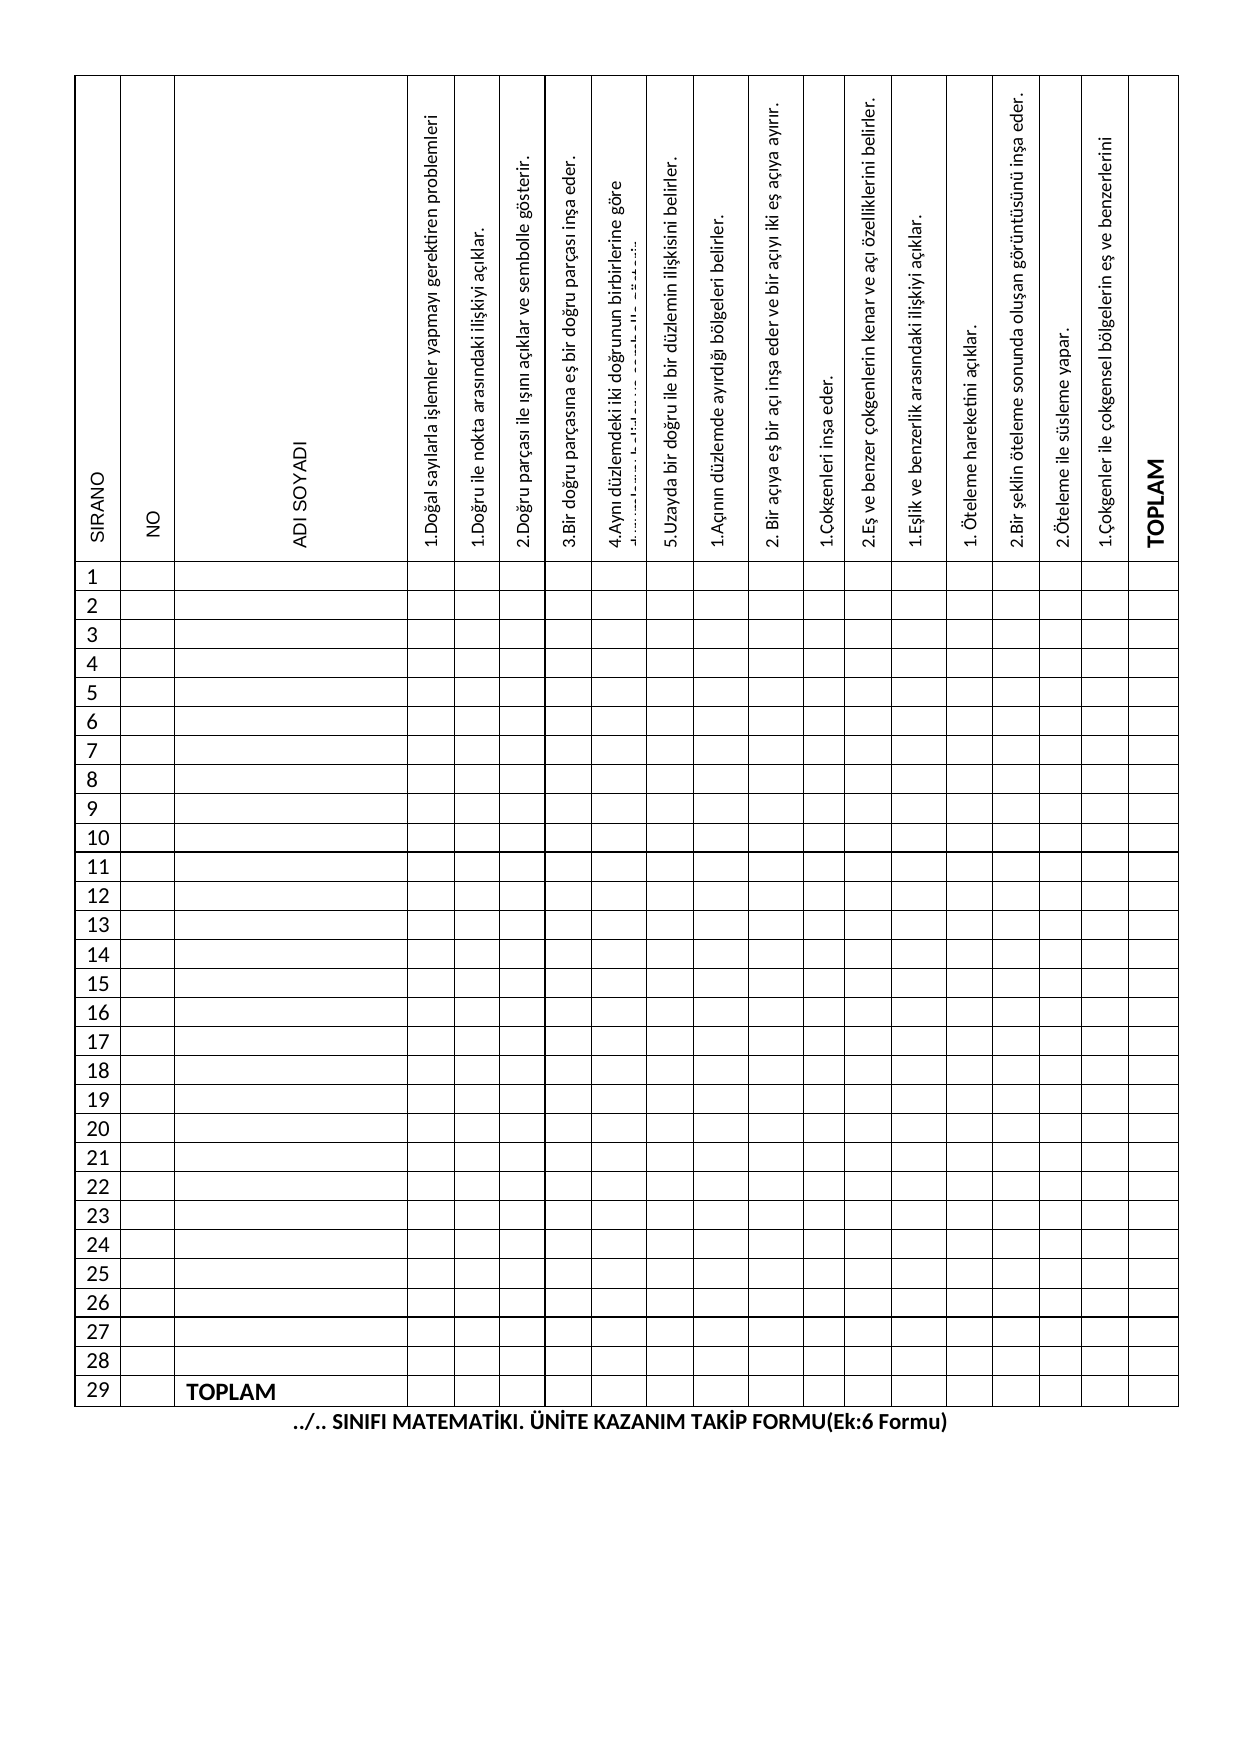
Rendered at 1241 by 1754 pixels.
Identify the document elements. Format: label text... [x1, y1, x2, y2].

table_cell [175, 1201, 407, 1229]
table_cell [408, 591, 454, 619]
table_cell [455, 853, 499, 881]
table_cell [1040, 1172, 1081, 1200]
table_cell [749, 853, 803, 881]
table_cell [1040, 1056, 1081, 1084]
table_cell [500, 1143, 544, 1171]
table_cell [175, 1172, 407, 1200]
table_cell [1040, 1027, 1081, 1055]
table_cell [546, 1318, 591, 1346]
table_cell [408, 1027, 454, 1055]
table_cell [500, 707, 544, 735]
table_cell [845, 620, 891, 648]
table_cell [121, 765, 174, 793]
table_cell [892, 678, 946, 706]
table_cell [1082, 969, 1128, 997]
table_cell [892, 882, 946, 909]
table_cell [500, 1172, 544, 1200]
table_cell [121, 678, 174, 706]
table_cell [408, 882, 454, 909]
table_cell [121, 1259, 174, 1287]
table_cell [892, 562, 946, 590]
table_cell [408, 1085, 454, 1113]
table_cell [408, 911, 454, 939]
table_cell [892, 1085, 946, 1113]
table_cell [993, 882, 1039, 909]
table_cell TOPLAM [175, 1376, 407, 1406]
table_cell [500, 562, 544, 590]
table_cell [121, 853, 174, 881]
table_cell [647, 853, 693, 881]
table_cell [500, 1289, 544, 1316]
table_cell [1129, 1376, 1178, 1406]
table_cell [121, 1376, 174, 1406]
table_cell [647, 1114, 693, 1142]
table_cell [546, 969, 591, 997]
table_cell [892, 824, 946, 851]
table_header 2.Eş ve benzer çokgenlerin kenar ve açı özelliklerini belirler. [845, 76, 891, 561]
table_cell [175, 1289, 407, 1316]
table_cell [947, 882, 992, 909]
table_cell [647, 1259, 693, 1287]
table_cell [455, 1027, 499, 1055]
table_cell [500, 620, 544, 648]
table_cell [694, 853, 748, 881]
table_cell [175, 1318, 407, 1346]
table_cell [592, 969, 646, 997]
table_header 2.Öteleme ile süsleme yapar. [1040, 76, 1081, 561]
table_cell [892, 707, 946, 735]
table_cell [592, 998, 646, 1026]
table_cell [455, 1114, 499, 1142]
table_cell [1082, 911, 1128, 939]
table_cell 16 [76, 998, 120, 1026]
table_header 4.Aynı düzlemdeki iki doğrunun birbirlerine göre durumlarını belirler ve sembolle gösterir. [592, 76, 646, 561]
table_cell [947, 765, 992, 793]
table_cell [647, 562, 693, 590]
table_cell [500, 882, 544, 909]
table_cell [546, 620, 591, 648]
table_cell [1040, 1230, 1081, 1258]
table_cell [804, 853, 844, 881]
table_cell [455, 1318, 499, 1346]
table_cell [845, 649, 891, 677]
table_cell [408, 620, 454, 648]
table_cell [694, 882, 748, 909]
table_cell [175, 882, 407, 909]
table_cell [500, 794, 544, 822]
table_cell [647, 591, 693, 619]
table_cell [892, 1347, 946, 1374]
table_cell [647, 940, 693, 968]
table_cell [500, 1114, 544, 1142]
table_cell [408, 1172, 454, 1200]
table_cell [845, 1143, 891, 1171]
table_cell [546, 591, 591, 619]
table_cell [408, 765, 454, 793]
table_cell [845, 562, 891, 590]
table_cell [845, 1056, 891, 1084]
table_cell [892, 649, 946, 677]
table_cell [1082, 1143, 1128, 1171]
table_cell [804, 1201, 844, 1229]
table_cell [845, 591, 891, 619]
table_cell [1040, 707, 1081, 735]
table_cell [892, 940, 946, 968]
table_cell [121, 736, 174, 764]
table_cell [1129, 998, 1178, 1026]
table_cell [408, 678, 454, 706]
table_cell [592, 620, 646, 648]
table_cell [694, 649, 748, 677]
table_cell [1040, 562, 1081, 590]
table_cell [592, 649, 646, 677]
table_cell [804, 736, 844, 764]
table_cell [892, 1056, 946, 1084]
table_cell 28 [76, 1347, 120, 1374]
table_cell 6 [76, 707, 120, 735]
table_cell [455, 649, 499, 677]
table_cell [749, 1027, 803, 1055]
table_cell [1129, 1172, 1178, 1200]
table_cell [1129, 678, 1178, 706]
table_cell [892, 1027, 946, 1055]
table_cell 11 [76, 853, 120, 881]
table_cell [1129, 882, 1178, 909]
table_cell [947, 1318, 992, 1346]
table_header 2.Bir şeklin öteleme sonunda oluşan görüntüsünü inşa eder. [993, 76, 1039, 561]
table_cell [121, 1114, 174, 1142]
table_cell [993, 765, 1039, 793]
table_cell [592, 1201, 646, 1229]
table_cell [592, 940, 646, 968]
table_cell [845, 1027, 891, 1055]
table_cell [121, 1289, 174, 1316]
table_cell [749, 969, 803, 997]
table_cell [694, 1114, 748, 1142]
table_cell [500, 824, 544, 851]
table_cell 1 [76, 562, 120, 590]
table_cell 27 [76, 1318, 120, 1346]
table_cell [892, 1172, 946, 1200]
table_cell [1082, 678, 1128, 706]
table_cell [546, 1085, 591, 1113]
table_cell [546, 1143, 591, 1171]
table_cell [993, 1114, 1039, 1142]
table_cell 10 [76, 824, 120, 851]
table_cell [947, 1259, 992, 1287]
table_cell [1082, 707, 1128, 735]
table_cell [175, 678, 407, 706]
table_cell [1082, 1027, 1128, 1055]
table_cell [1040, 853, 1081, 881]
table_header ADI SOYADI [175, 76, 407, 561]
table_cell [175, 998, 407, 1026]
table_cell [1040, 794, 1081, 822]
table_cell [1040, 882, 1081, 909]
table_cell [749, 707, 803, 735]
table_cell [845, 678, 891, 706]
table_cell [993, 649, 1039, 677]
table_cell [892, 911, 946, 939]
table_cell [647, 1085, 693, 1113]
table_cell [845, 1114, 891, 1142]
table_cell [455, 620, 499, 648]
table_cell [804, 1230, 844, 1258]
table_cell [121, 649, 174, 677]
table_cell [892, 998, 946, 1026]
table_cell [1129, 1201, 1178, 1229]
table_cell [892, 1259, 946, 1287]
table_cell [647, 911, 693, 939]
table_cell [947, 1114, 992, 1142]
table_cell 22 [76, 1172, 120, 1200]
table_cell [546, 998, 591, 1026]
table_cell [175, 707, 407, 735]
table_cell [408, 649, 454, 677]
table_cell [947, 1376, 992, 1406]
table_cell [804, 1172, 844, 1200]
table_cell [592, 882, 646, 909]
table_cell [500, 1376, 544, 1406]
table_cell [749, 736, 803, 764]
table_cell [947, 1172, 992, 1200]
table_cell [592, 1376, 646, 1406]
table_cell [121, 1201, 174, 1229]
table_cell [455, 736, 499, 764]
table_cell [993, 824, 1039, 851]
table_cell [1040, 940, 1081, 968]
table_cell [804, 765, 844, 793]
table_cell [749, 1376, 803, 1406]
table_cell [947, 911, 992, 939]
table_cell [455, 998, 499, 1026]
table_cell [175, 1085, 407, 1113]
table_cell [1040, 969, 1081, 997]
table_cell [694, 1201, 748, 1229]
table_cell [500, 736, 544, 764]
table_cell [947, 1230, 992, 1258]
table_cell [546, 1289, 591, 1316]
table_cell [592, 794, 646, 822]
table_cell [694, 562, 748, 590]
table_cell [408, 969, 454, 997]
table_cell [500, 678, 544, 706]
table_cell [1040, 1114, 1081, 1142]
table_cell [500, 1347, 544, 1374]
table_cell [546, 1172, 591, 1200]
table_cell [455, 562, 499, 590]
table_cell [1040, 1376, 1081, 1406]
table_cell [947, 620, 992, 648]
table_cell [694, 998, 748, 1026]
table_cell [647, 1347, 693, 1374]
table_cell [546, 562, 591, 590]
table_cell [592, 1259, 646, 1287]
table_cell [947, 1289, 992, 1316]
table_cell [546, 824, 591, 851]
table_cell [845, 736, 891, 764]
table_cell [408, 1114, 454, 1142]
table_cell [845, 1318, 891, 1346]
table_cell [592, 1085, 646, 1113]
table_cell [121, 940, 174, 968]
table_cell [592, 1027, 646, 1055]
table_cell [694, 1289, 748, 1316]
table_cell [993, 562, 1039, 590]
table_cell 21 [76, 1143, 120, 1171]
table_cell [892, 591, 946, 619]
table_cell [804, 940, 844, 968]
table_cell [647, 1230, 693, 1258]
table_cell [749, 1201, 803, 1229]
table_cell [694, 620, 748, 648]
table_cell [455, 1259, 499, 1287]
table_cell [993, 1230, 1039, 1258]
table_cell [647, 824, 693, 851]
table_header 3.Bir doğru parçasına eş bir doğru parçası inşa eder. [546, 76, 591, 561]
table_cell [455, 969, 499, 997]
table_cell [993, 853, 1039, 881]
table_cell [804, 649, 844, 677]
table_cell [993, 1085, 1039, 1113]
table_cell [993, 1289, 1039, 1316]
table_cell [694, 736, 748, 764]
table_cell [804, 678, 844, 706]
table_cell [804, 998, 844, 1026]
table_cell [1129, 620, 1178, 648]
table_header 5.Uzayda bir doğru ile bir düzlemin ilişkisini belirler. [647, 76, 693, 561]
table_cell [592, 736, 646, 764]
table_cell 20 [76, 1114, 120, 1142]
table_cell [546, 736, 591, 764]
table_cell [694, 678, 748, 706]
table_cell [993, 1143, 1039, 1171]
table_cell [804, 1318, 844, 1346]
table_cell 5 [76, 678, 120, 706]
table_cell [993, 940, 1039, 968]
table_cell [1040, 678, 1081, 706]
table_cell [1082, 1230, 1128, 1258]
table_header 1.Açının düzlemde ayırdığı bölgeleri belirler. [694, 76, 748, 561]
table_cell [408, 1056, 454, 1084]
table_cell [804, 882, 844, 909]
table_cell [845, 1201, 891, 1229]
table_cell [1129, 1289, 1178, 1316]
table_cell [749, 1230, 803, 1258]
table_cell [1129, 1318, 1178, 1346]
table_cell [455, 1143, 499, 1171]
table_cell [1040, 824, 1081, 851]
table_cell [175, 824, 407, 851]
table_cell [175, 1114, 407, 1142]
table_header 1.Çokgenleri inşa eder. [804, 76, 844, 561]
table_cell [500, 998, 544, 1026]
table_cell [500, 1085, 544, 1113]
table_cell [592, 1056, 646, 1084]
table_header 1. Öteleme hareketini açıklar. [947, 76, 992, 561]
table_cell [546, 1230, 591, 1258]
table_cell [892, 765, 946, 793]
table_cell [455, 882, 499, 909]
table_cell [546, 649, 591, 677]
table_cell [1040, 649, 1081, 677]
table_cell [804, 1289, 844, 1316]
table_cell [1129, 940, 1178, 968]
table_cell [694, 911, 748, 939]
table_cell [1082, 824, 1128, 851]
table_header TOPLAM [1129, 76, 1178, 561]
table_cell [408, 1289, 454, 1316]
table_cell [1082, 998, 1128, 1026]
table_cell [749, 765, 803, 793]
table_cell [647, 1376, 693, 1406]
table_cell [892, 1230, 946, 1258]
table_cell [121, 911, 174, 939]
table_cell [845, 1259, 891, 1287]
table_cell [947, 1201, 992, 1229]
table_cell [500, 591, 544, 619]
table_cell [408, 1259, 454, 1287]
table_cell [804, 1085, 844, 1113]
table_cell [1129, 1347, 1178, 1374]
table_cell [592, 824, 646, 851]
table_cell [1129, 911, 1178, 939]
table_cell [647, 620, 693, 648]
table_cell [175, 794, 407, 822]
table_cell [1129, 707, 1178, 735]
table_cell [546, 1347, 591, 1374]
table_cell [694, 940, 748, 968]
table_cell [804, 1259, 844, 1287]
table_cell [947, 649, 992, 677]
table_cell [647, 882, 693, 909]
table_cell [993, 620, 1039, 648]
table_cell 23 [76, 1201, 120, 1229]
table_cell [121, 794, 174, 822]
table_cell [408, 1347, 454, 1374]
table_cell [1082, 591, 1128, 619]
table_cell [694, 765, 748, 793]
table_cell [408, 1318, 454, 1346]
table_cell [546, 765, 591, 793]
table_cell [1129, 1230, 1178, 1258]
table_cell [1082, 1114, 1128, 1142]
table_cell [500, 1230, 544, 1258]
table_cell [1040, 1201, 1081, 1229]
table_cell [1082, 1259, 1128, 1287]
table_cell [749, 1056, 803, 1084]
table_header 2. Bir açıya eş bir açı inşa eder ve bir açıyı iki eş açıya ayırır. [749, 76, 803, 561]
table_cell [845, 998, 891, 1026]
table_cell [592, 1143, 646, 1171]
table_cell [947, 1027, 992, 1055]
table_cell [500, 1201, 544, 1229]
table_cell [845, 765, 891, 793]
table_cell [455, 765, 499, 793]
table_cell [500, 969, 544, 997]
table_cell [694, 1027, 748, 1055]
table_cell [749, 562, 803, 590]
table_cell [121, 562, 174, 590]
table_cell [408, 1201, 454, 1229]
table_cell [993, 969, 1039, 997]
table_cell [408, 1143, 454, 1171]
table_cell [749, 1318, 803, 1346]
table_cell [1082, 1318, 1128, 1346]
table_cell [1040, 998, 1081, 1026]
table_cell [694, 1143, 748, 1171]
table_header 2.Doğru parçası ile ışını açıklar ve sembolle gösterir. [500, 76, 544, 561]
table_cell [845, 969, 891, 997]
table_cell [455, 1347, 499, 1374]
table_cell [546, 853, 591, 881]
table_cell [694, 1230, 748, 1258]
table_cell [804, 1027, 844, 1055]
table_cell 14 [76, 940, 120, 968]
table_cell [1082, 1056, 1128, 1084]
table_cell [546, 940, 591, 968]
table_cell [1129, 853, 1178, 881]
table_cell [592, 562, 646, 590]
table_cell [1040, 1347, 1081, 1374]
table_cell [749, 940, 803, 968]
table_cell [694, 1347, 748, 1374]
table_cell [947, 591, 992, 619]
table_cell [455, 1172, 499, 1200]
table_cell [749, 1172, 803, 1200]
table_cell [993, 1347, 1039, 1374]
table_cell [892, 1114, 946, 1142]
table_cell [455, 1230, 499, 1258]
table_cell [993, 1172, 1039, 1200]
table_cell [175, 1143, 407, 1171]
table_cell [647, 765, 693, 793]
table_cell [546, 794, 591, 822]
table_cell [1040, 911, 1081, 939]
table_cell [1082, 940, 1128, 968]
table_cell [408, 794, 454, 822]
table_cell [455, 591, 499, 619]
table_cell [592, 707, 646, 735]
table_cell [804, 1056, 844, 1084]
table_cell [121, 1056, 174, 1084]
table_cell [175, 940, 407, 968]
table_cell [455, 1376, 499, 1406]
table_cell [121, 1318, 174, 1346]
table_cell [845, 853, 891, 881]
table_cell [1040, 1289, 1081, 1316]
table_cell [546, 911, 591, 939]
table_cell [121, 824, 174, 851]
table_cell [1129, 1027, 1178, 1055]
table_cell [749, 649, 803, 677]
table_cell [500, 1056, 544, 1084]
table_cell [947, 940, 992, 968]
table_cell [845, 1085, 891, 1113]
table_cell [647, 736, 693, 764]
table_cell [121, 1172, 174, 1200]
table_cell [546, 707, 591, 735]
table_cell [892, 853, 946, 881]
table_cell [845, 794, 891, 822]
table_cell [993, 1259, 1039, 1287]
table_cell [892, 1318, 946, 1346]
table_cell [993, 1056, 1039, 1084]
table_cell [1129, 969, 1178, 997]
table_header NO [121, 76, 174, 561]
table_cell [993, 736, 1039, 764]
table_cell [892, 620, 946, 648]
table_cell [804, 707, 844, 735]
table_cell [694, 969, 748, 997]
table_cell 29 [76, 1376, 120, 1406]
table_header 1.Çokgenler ile çokgensel bölgelerin eş ve benzerlerini kullanarak örüntüler oluşturur. [1082, 76, 1128, 561]
table_cell [1082, 649, 1128, 677]
table_cell [749, 882, 803, 909]
table_cell [804, 911, 844, 939]
table_cell [947, 824, 992, 851]
table_cell [947, 678, 992, 706]
table_cell [455, 824, 499, 851]
table_cell [592, 591, 646, 619]
table_cell [993, 707, 1039, 735]
table_cell [1082, 794, 1128, 822]
table_cell [1129, 824, 1178, 851]
table_cell [647, 1027, 693, 1055]
table_cell [947, 562, 992, 590]
table_cell [1040, 591, 1081, 619]
table_cell 26 [76, 1289, 120, 1316]
table_cell [175, 736, 407, 764]
table_cell [804, 969, 844, 997]
table_cell [408, 940, 454, 968]
table_cell 17 [76, 1027, 120, 1055]
table_cell [1040, 765, 1081, 793]
table_cell [175, 911, 407, 939]
table_cell [647, 1318, 693, 1346]
table_cell [592, 853, 646, 881]
table_cell [500, 911, 544, 939]
table_cell [947, 969, 992, 997]
table_cell [455, 911, 499, 939]
table_cell [647, 678, 693, 706]
table_cell [408, 853, 454, 881]
table_cell [947, 998, 992, 1026]
table_cell [694, 1259, 748, 1287]
table_cell [1082, 562, 1128, 590]
table_cell [892, 1201, 946, 1229]
table_cell [175, 649, 407, 677]
table_cell [993, 1318, 1039, 1346]
table_cell [892, 794, 946, 822]
table_cell [892, 1143, 946, 1171]
table_cell [947, 853, 992, 881]
table_cell [408, 824, 454, 851]
table_cell [175, 853, 407, 881]
table_cell [892, 736, 946, 764]
table_cell [592, 765, 646, 793]
table_cell [1129, 736, 1178, 764]
table_cell [1082, 736, 1128, 764]
table_cell [947, 707, 992, 735]
table_cell [546, 1201, 591, 1229]
table_cell [694, 1376, 748, 1406]
table_cell [455, 1289, 499, 1316]
table_cell [804, 794, 844, 822]
table_cell [500, 1259, 544, 1287]
table_cell 2 [76, 591, 120, 619]
table_cell [546, 882, 591, 909]
table_cell [1040, 1143, 1081, 1171]
table_cell [993, 591, 1039, 619]
table_cell [845, 1230, 891, 1258]
table_cell [749, 1114, 803, 1142]
table_cell [500, 765, 544, 793]
table_cell [175, 1027, 407, 1055]
table_cell [592, 1230, 646, 1258]
table_cell [546, 678, 591, 706]
table_cell [408, 1230, 454, 1258]
table_cell [175, 620, 407, 648]
table_cell [647, 1056, 693, 1084]
table_cell [175, 1056, 407, 1084]
table_cell [1129, 562, 1178, 590]
table_cell [1082, 1376, 1128, 1406]
table_cell [749, 794, 803, 822]
table_cell [500, 940, 544, 968]
table_cell [455, 1056, 499, 1084]
table_cell [1082, 1347, 1128, 1374]
table_cell [749, 1259, 803, 1287]
table_cell 24 [76, 1230, 120, 1258]
table_cell [845, 911, 891, 939]
table_cell [647, 1289, 693, 1316]
table_cell [1129, 1143, 1178, 1171]
table_cell [1040, 736, 1081, 764]
table_cell [647, 998, 693, 1026]
table_cell [408, 562, 454, 590]
table_cell [546, 1259, 591, 1287]
table_cell 15 [76, 969, 120, 997]
table_cell 19 [76, 1085, 120, 1113]
table_cell [500, 1027, 544, 1055]
table_cell [592, 1172, 646, 1200]
table_cell [175, 969, 407, 997]
table_cell 7 [76, 736, 120, 764]
table_cell [892, 1289, 946, 1316]
table_cell [993, 1376, 1039, 1406]
table_cell [1082, 620, 1128, 648]
table_cell [1129, 1056, 1178, 1084]
table_cell [592, 678, 646, 706]
table_header 1.Doğru ile nokta arasındaki ilişkiyi açıklar. [455, 76, 499, 561]
table_cell [175, 562, 407, 590]
table_cell [993, 678, 1039, 706]
table_cell [455, 940, 499, 968]
table_cell 18 [76, 1056, 120, 1084]
table_cell [121, 707, 174, 735]
table_cell [993, 911, 1039, 939]
table_header SIRANO [76, 76, 120, 561]
table_cell [121, 591, 174, 619]
table_cell 13 [76, 911, 120, 939]
table_cell [947, 736, 992, 764]
table_cell [455, 1085, 499, 1113]
table_cell [175, 591, 407, 619]
table_cell [993, 794, 1039, 822]
table_cell [749, 1143, 803, 1171]
table_cell [1082, 1289, 1128, 1316]
table_cell [845, 1376, 891, 1406]
table_cell 4 [76, 649, 120, 677]
table_cell [749, 1347, 803, 1374]
table_cell [804, 591, 844, 619]
table_cell [804, 824, 844, 851]
table_cell [993, 1027, 1039, 1055]
table_cell [845, 824, 891, 851]
table_cell [647, 707, 693, 735]
table_cell [694, 794, 748, 822]
table_cell [408, 736, 454, 764]
table_cell [749, 1085, 803, 1113]
table_cell [845, 1172, 891, 1200]
table_cell [121, 882, 174, 909]
table_cell [694, 1056, 748, 1084]
table_cell [647, 1201, 693, 1229]
table_cell [175, 765, 407, 793]
table_cell [804, 1347, 844, 1374]
table_cell [592, 1318, 646, 1346]
table_cell [694, 1172, 748, 1200]
table_cell [749, 678, 803, 706]
table_cell [455, 707, 499, 735]
table_cell [647, 1172, 693, 1200]
table_cell [694, 591, 748, 619]
table_cell [1082, 1201, 1128, 1229]
table_cell [892, 969, 946, 997]
table_cell [1129, 1114, 1178, 1142]
table_cell [749, 998, 803, 1026]
table_cell [749, 824, 803, 851]
table_cell [993, 1201, 1039, 1229]
table_cell [121, 969, 174, 997]
table_cell [546, 1027, 591, 1055]
table_cell [546, 1376, 591, 1406]
table_cell [175, 1230, 407, 1258]
text ../.. SINIFI MATEMATİKI. ÜNİTE KAZANIM TAKİP FORMU(Ek:6 Formu) [75, 1407, 1165, 1435]
table_cell 8 [76, 765, 120, 793]
table_cell [121, 1347, 174, 1374]
table_cell [845, 1347, 891, 1374]
table_cell [1082, 853, 1128, 881]
table_cell [694, 1318, 748, 1346]
table_cell 12 [76, 882, 120, 909]
table_cell [804, 562, 844, 590]
table_cell [408, 1376, 454, 1406]
table_cell [947, 794, 992, 822]
table_cell [647, 794, 693, 822]
table_cell [1040, 1318, 1081, 1346]
table_cell [1129, 1085, 1178, 1113]
table_cell [121, 998, 174, 1026]
table_cell [546, 1056, 591, 1084]
table_cell [1040, 1085, 1081, 1113]
table_cell [1129, 649, 1178, 677]
table_cell 25 [76, 1259, 120, 1287]
table_cell [694, 1085, 748, 1113]
table_cell [175, 1259, 407, 1287]
table_cell [845, 882, 891, 909]
table_cell [592, 1114, 646, 1142]
table_cell [804, 1143, 844, 1171]
table_cell [694, 824, 748, 851]
table_cell [804, 1114, 844, 1142]
table_cell [947, 1347, 992, 1374]
table_cell [947, 1085, 992, 1113]
table_cell [749, 591, 803, 619]
table_header 1.Doğal sayılarla işlemler yapmayı gerektiren problemleri çözer ve kurar. [408, 76, 454, 561]
table_cell [121, 1085, 174, 1113]
table_cell [1129, 794, 1178, 822]
table_header 1.Eşlik ve benzerlik arasındaki ilişkiyi açıklar. [892, 76, 946, 561]
table_cell [1129, 765, 1178, 793]
table_cell 9 [76, 794, 120, 822]
table_cell [592, 911, 646, 939]
table_cell [845, 707, 891, 735]
table_cell [175, 1347, 407, 1374]
table_cell [1040, 1259, 1081, 1287]
table_cell [1040, 620, 1081, 648]
table_cell [993, 998, 1039, 1026]
table_cell [647, 1143, 693, 1171]
table_cell [500, 1318, 544, 1346]
table_cell [749, 1289, 803, 1316]
table_cell [1129, 1259, 1178, 1287]
table_cell [1129, 591, 1178, 619]
table_cell [121, 1027, 174, 1055]
table_cell [121, 1230, 174, 1258]
table_cell [647, 649, 693, 677]
table_cell [749, 620, 803, 648]
table_cell [455, 678, 499, 706]
table_cell [408, 998, 454, 1026]
table_cell [500, 649, 544, 677]
table_cell [455, 1201, 499, 1229]
table_cell [1082, 1172, 1128, 1200]
table_cell [592, 1289, 646, 1316]
table_cell [1082, 1085, 1128, 1113]
table_cell [947, 1143, 992, 1171]
table_cell [647, 969, 693, 997]
table_cell [592, 1347, 646, 1374]
table_cell [408, 707, 454, 735]
table_cell [121, 1143, 174, 1171]
table_cell [947, 1056, 992, 1084]
table_cell [749, 911, 803, 939]
table_cell [1082, 765, 1128, 793]
table_cell [845, 940, 891, 968]
table_cell [845, 1289, 891, 1316]
table_cell [121, 620, 174, 648]
table_cell [500, 853, 544, 881]
table_cell [892, 1376, 946, 1406]
table_cell [804, 1376, 844, 1406]
table_cell [804, 620, 844, 648]
table_cell [546, 1114, 591, 1142]
table_cell [455, 794, 499, 822]
table_cell [1082, 882, 1128, 909]
table_cell 3 [76, 620, 120, 648]
table_cell [694, 707, 748, 735]
